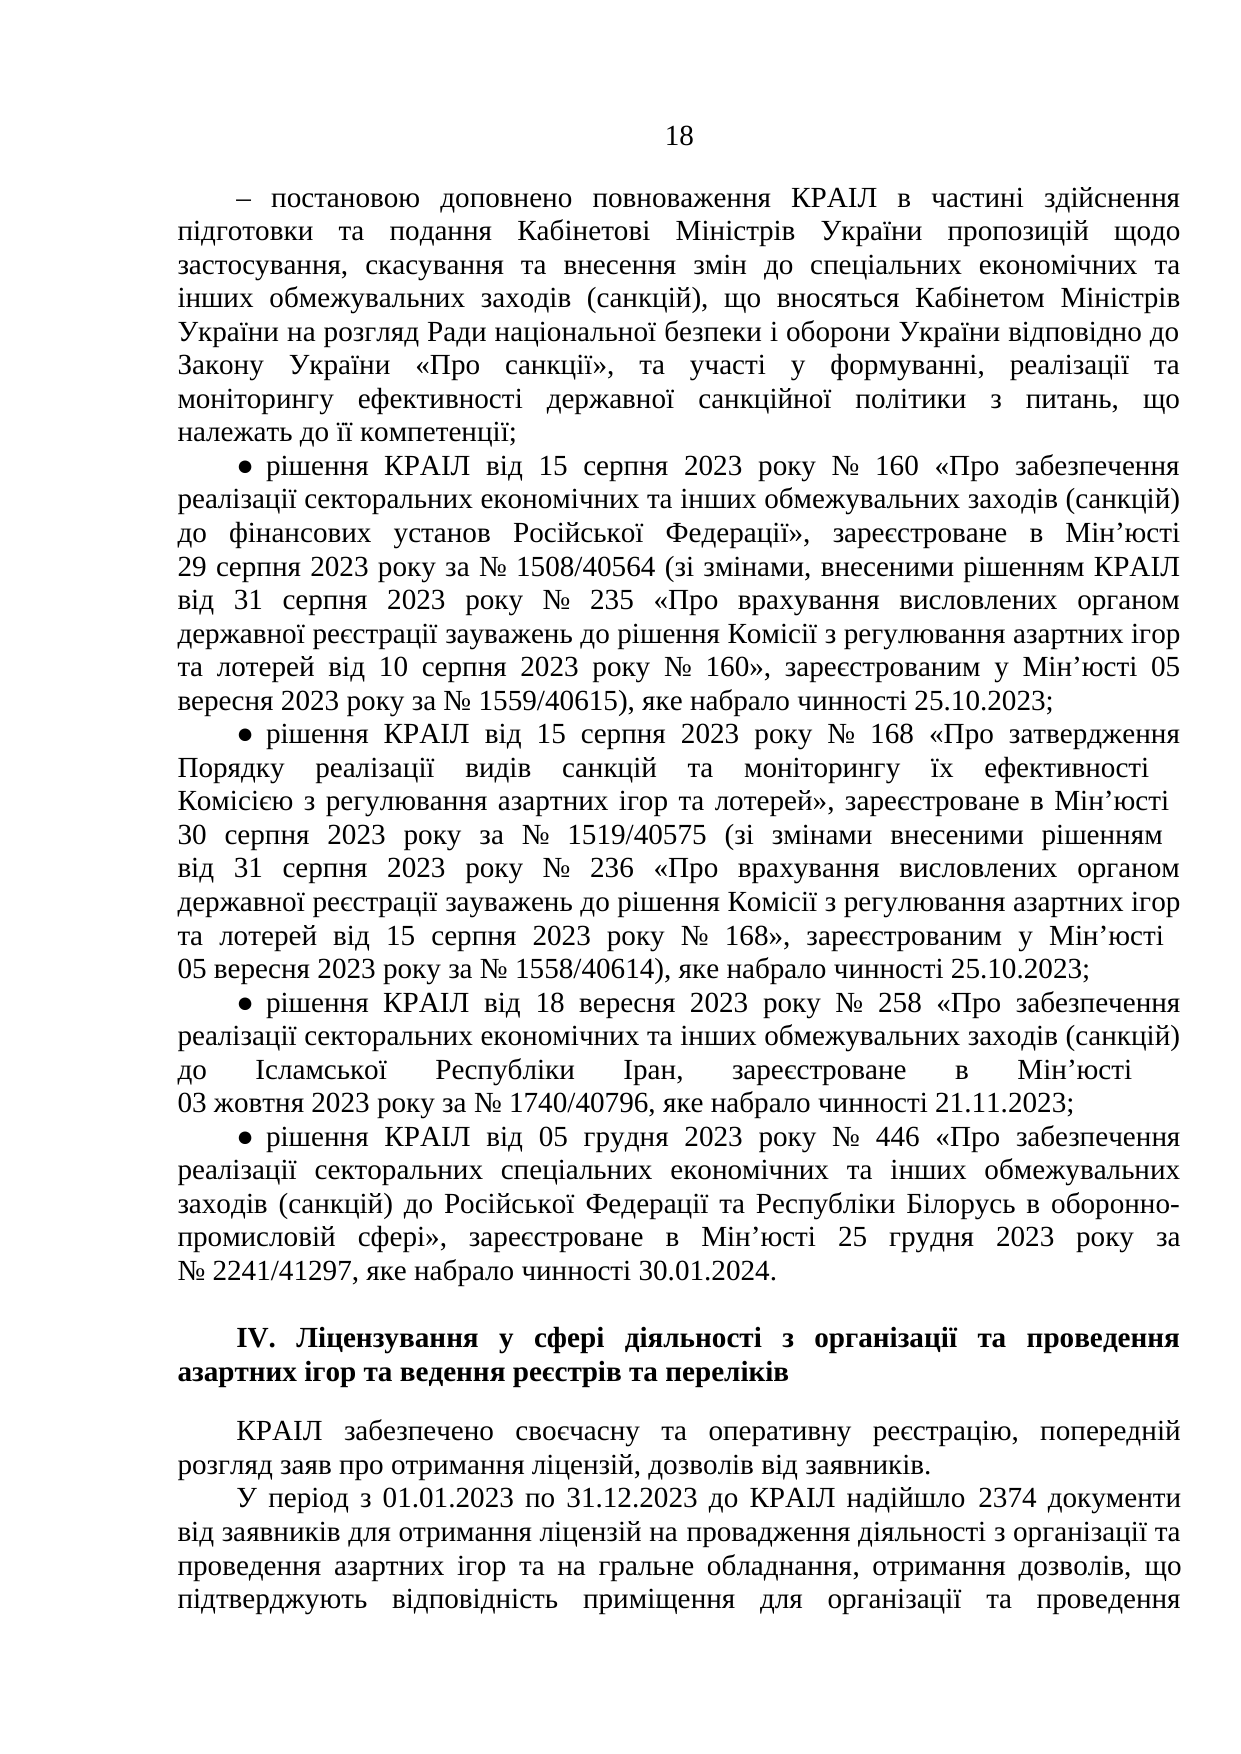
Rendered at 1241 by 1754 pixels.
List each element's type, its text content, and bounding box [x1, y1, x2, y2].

list рішення КРАІЛ від 05 грудня 2023 року № 446 «Про забезпечення реалізації секторальних спеціальних економічних та інших обмежувальних заходів (санкцій) до Російської Федерації та Республіки Білорусь в оборонно-промисловій сфері», зареєстроване в Мін’юсті 25 грудня 2023 року за № 2241/41297, яке набрало чинності 30.01.2024. [177, 1119, 1181, 1287]
list рішення КРАІЛ від 15 серпня 2023 року № 160 «Про забезпечення реалізації секторальних економічних та інших обмежувальних заходів (санкцій) до фінансових установ Російської Федерації», зареєстроване в Мін’юсті 29 серпня 2023 року за № 1508/40564 (зі змінами, внесеними рішенням КРАІЛ від 31 серпня 2023 року № 235 «Про врахування висловлених органом державної реєстрації зауважень до рішення Комісії з регулювання азартних ігор та лотерей від 10 серпня 2023 року № 160», зареєстрованим у Мін’юсті 05 вересня 2023 року за № 1559/40615), яке набрало чинності 25.10.2023; [177, 448, 1181, 716]
list рішення КРАІЛ від 18 вересня 2023 року № 258 «Про забезпечення реалізації секторальних економічних та інших обмежувальних заходів (санкцій) до Ісламської Республіки Іран, зареєстроване в Мін’юсті 03 жовтня 2023 року за № 1740/40796, яке набрало чинності 21.11.2023; [177, 985, 1181, 1119]
text – постановою доповнено повноваження КРАІЛ в частині здійснення підготовки та подання Кабінетові Міністрів України пропозицій щодо застосування, скасування та внесення змін до спеціальних економічних та інших обмежувальних заходів (санкцій), що вносяться Кабінетом Міністрів України на розгляд Ради національної безпеки і оборони України відповідно до Закону України «Про санкції», та участі у формуванні, реалізації та моніторингу ефективності державної санкційної політики з питань, що належать до її компетенції; [177, 180, 1181, 448]
list рішення КРАІЛ від 15 серпня 2023 року № 168 «Про затвердження Порядку реалізації видів санкцій та моніторингу їх ефективності Комісією з регулювання азартних ігор та лотерей», зареєстроване в Мін’юсті 30 серпня 2023 року за № 1519/40575 (зі змінами внесеними рішенням від 31 серпня 2023 року № 236 «Про врахування висловлених органом державної реєстрації зауважень до рішення Комісії з регулювання азартних ігор та лотерей від 15 серпня 2023 року № 168», зареєстрованим у Мін’юсті 05 вересня 2023 року за № 1558/40614), яке набрало чинності 25.10.2023; [177, 716, 1181, 985]
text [177, 1481, 1181, 1615]
text КРАІЛ забезпечено своєчасну та оперативну реєстрацію, попередній розгляд заяв про отримання ліцензій, дозволів від заявників. [177, 1413, 1181, 1481]
text ІV. Ліцензування у сфері діяльності з організації та проведення азартних ігор та ведення реєстрів та переліків [177, 1320, 1181, 1387]
